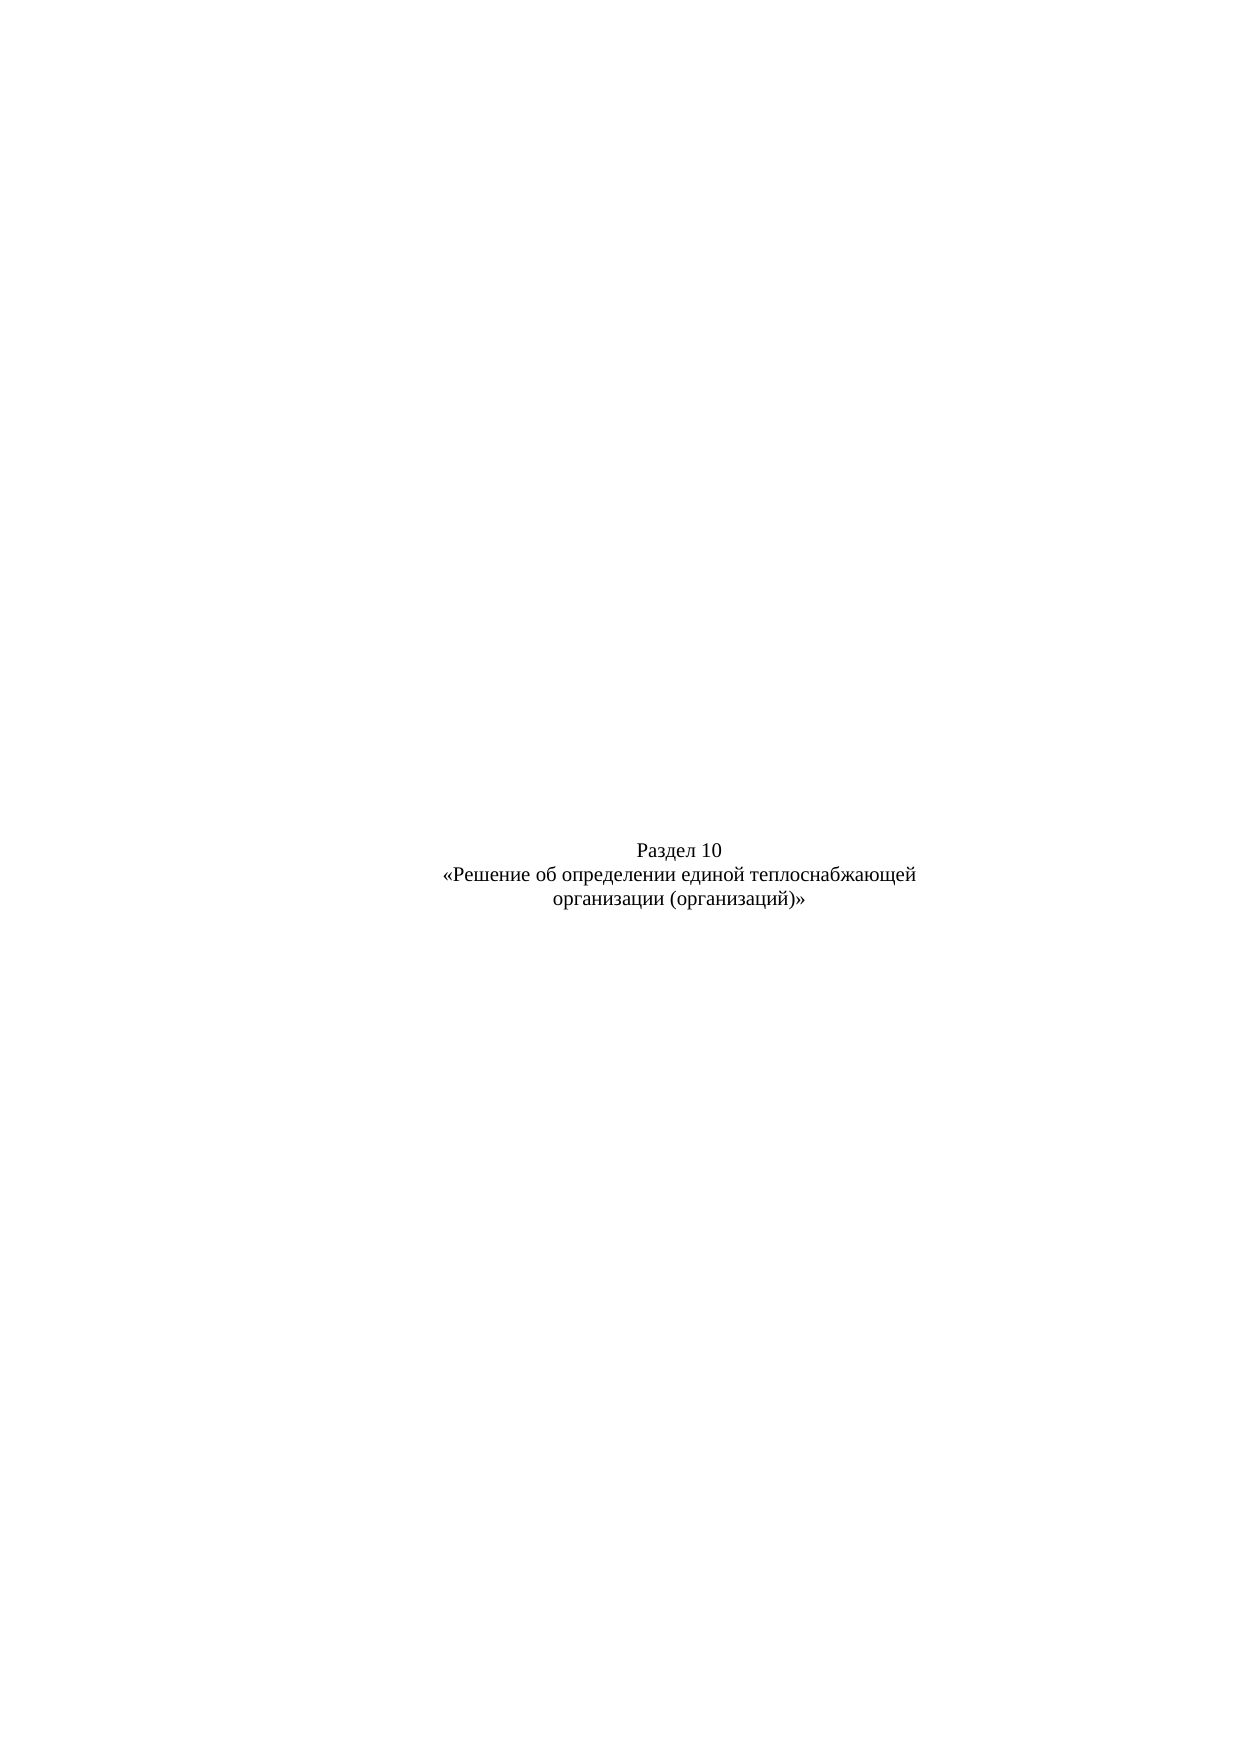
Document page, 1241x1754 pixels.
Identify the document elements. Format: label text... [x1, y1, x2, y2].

text Раздел 10 [177, 838, 1181, 862]
text «Решение об определении единой теплоснабжающей организации (организаций)» [177, 862, 1181, 910]
